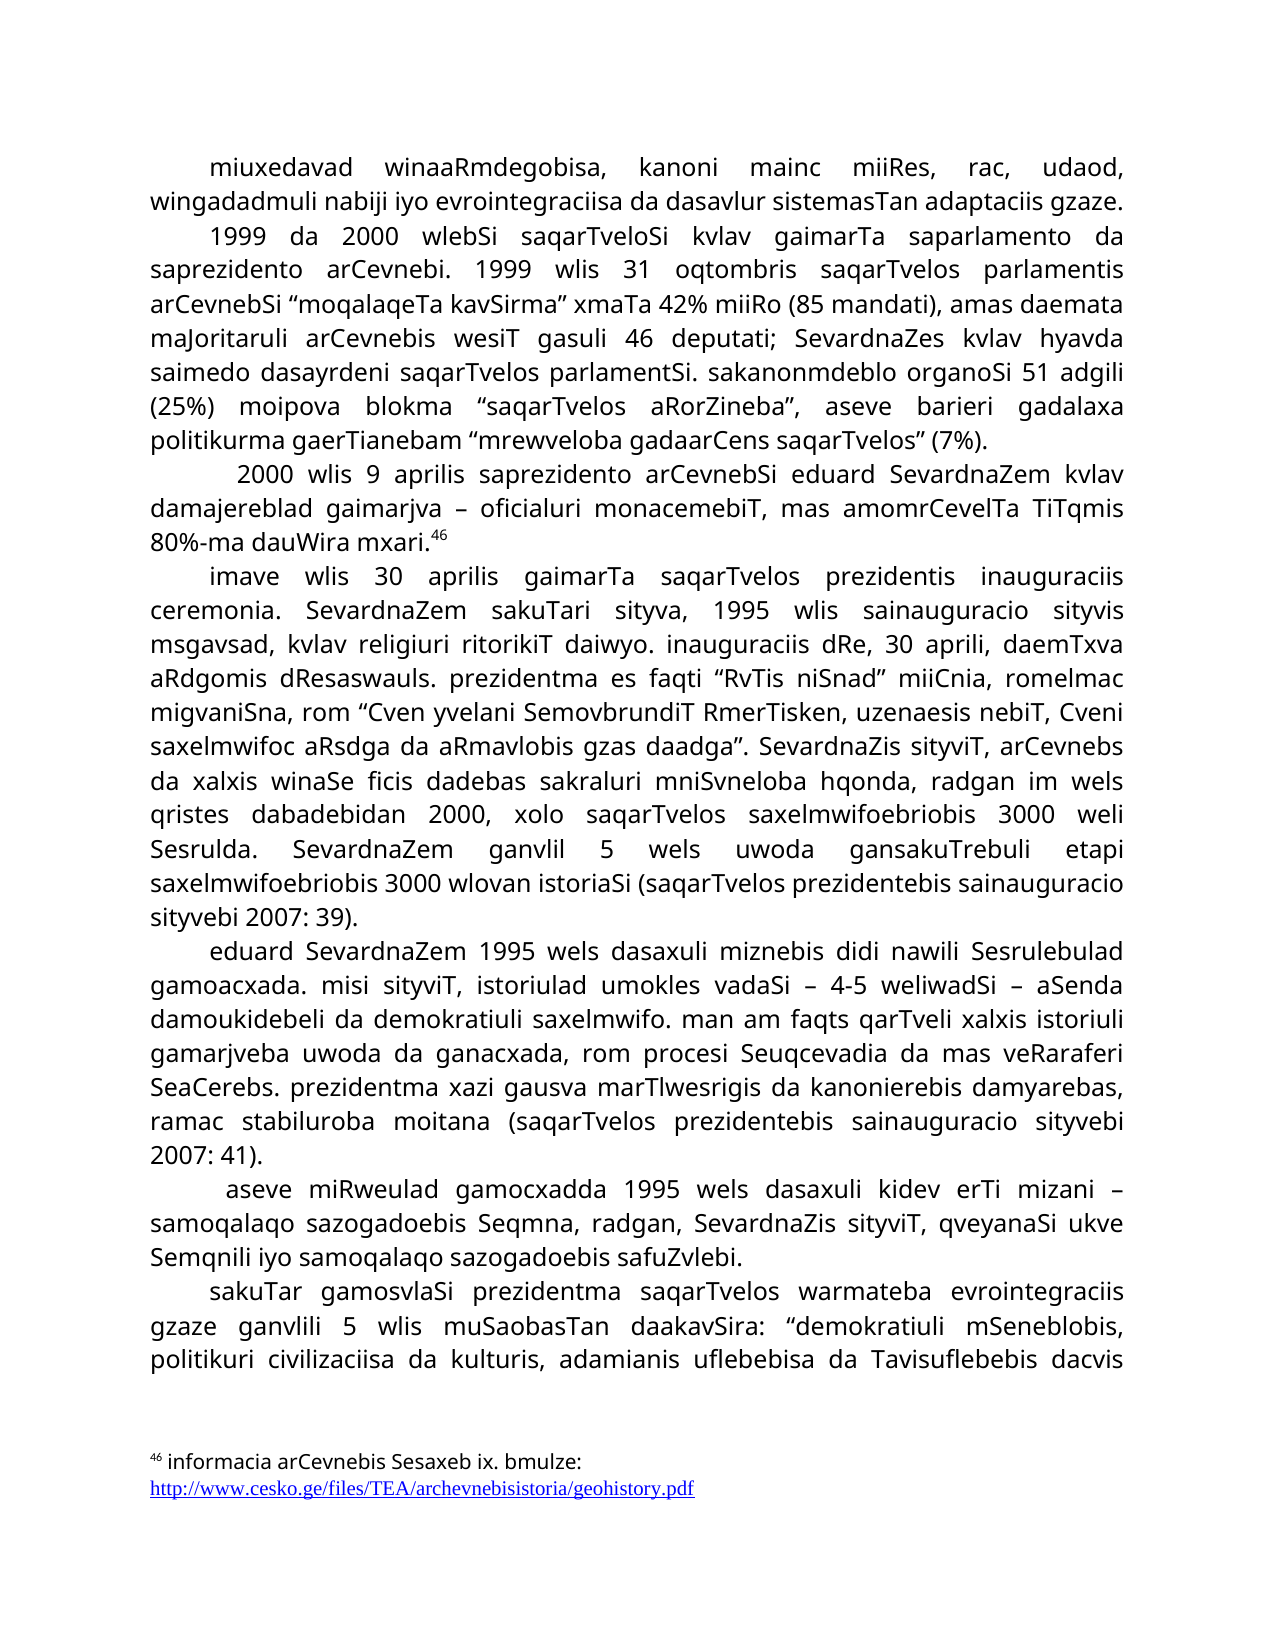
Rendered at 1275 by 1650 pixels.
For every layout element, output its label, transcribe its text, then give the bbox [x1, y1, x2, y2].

text eduard SevardnaZem 1995 wels dasaxuli miznebis didi nawili Sesrulebulad gamoacxada. misi sityviT, istoriulad umokles vadaSi – 4-5 weliwadSi – aSenda damoukidebeli da demokratiuli saxelmwifo. man am faqts qarTveli xalxis istoriuli gamarjveba uwoda da ganacxada, rom procesi Seuqcevadia da mas veRaraferi SeaCerebs. prezidentma xazi gausva marTlwesrigis da kanonierebis damyarebas, ramac stabiluroba moitana (saqarTvelos prezidentebis sainauguracio sityvebi 2007: 41). [150, 933, 1125, 1172]
text 1999 da 2000 wlebSi saqarTveloSi kvlav gaimarTa saparlamento da saprezidento arCevnebi. 1999 wlis 31 oqtombris saqarTvelos parlamentis arCevnebSi “moqalaqeTa kavSirma” xmaTa 42% miiRo (85 mandati), amas daemata maJoritaruli arCevnebis wesiT gasuli 46 deputati; SevardnaZes kvlav hyavda saimedo dasayrdeni saqarTvelos parlamentSi. sakanonmdeblo organoSi 51 adgili (25%) moipova blokma “saqarTvelos aRorZineba”, aseve barieri gadalaxa politikurma gaerTianebam “mrewveloba gadaarCens saqarTvelos” (7%). [150, 218, 1125, 457]
text 2000 wlis 9 aprilis saprezidento arCevnebSi eduard SevardnaZem kvlav damajereblad gaimarjva – oficialuri monacemebiT, mas amomrCevelTa TiTqmis 80%-ma dauWira mxari. [150, 457, 1125, 559]
text miuxedavad winaaRmdegobisa, kanoni mainc miiRes, rac, udaod, wingadadmuli nabiji iyo evrointegraciisa da dasavlur sistemasTan adaptaciis gzaze. [150, 150, 1125, 218]
text imave wlis 30 aprilis gaimarTa saqarTvelos prezidentis inauguraciis ceremonia. SevardnaZem sakuTari sityva, 1995 wlis sainauguracio sityvis msgavsad, kvlav religiuri ritorikiT daiwyo. inauguraciis dRe, 30 aprili, daemTxva aRdgomis dResaswauls. prezidentma es faqti “RvTis niSnad” miiCnia, romelmac migvaniSna, rom “Cven yvelani SemovbrundiT RmerTisken, uzenaesis nebiT, Cveni saxelmwifoc aRsdga da aRmavlobis gzas daadga”. SevardnaZis sityviT, arCevnebs da xalxis winaSe ficis dadebas sakraluri mniSvneloba hqonda, radgan im wels qristes dabadebidan 2000, xolo saqarTvelos saxelmwifoebriobis 3000 weli Sesrulda. SevardnaZem ganvlil 5 wels uwoda gansakuTrebuli etapi saxelmwifoebriobis 3000 wlovan istoriaSi (saqarTvelos prezidentebis sainauguracio sityvebi 2007: 39). [150, 559, 1125, 933]
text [150, 1274, 1125, 1376]
text aseve miRweulad gamocxadda 1995 wels dasaxuli kidev erTi mizani – samoqalaqo sazogadoebis Seqmna, radgan, SevardnaZis sityviT, qveyanaSi ukve Semqnili iyo samoqalaqo sazogadoebis safuZvlebi. [150, 1172, 1125, 1274]
